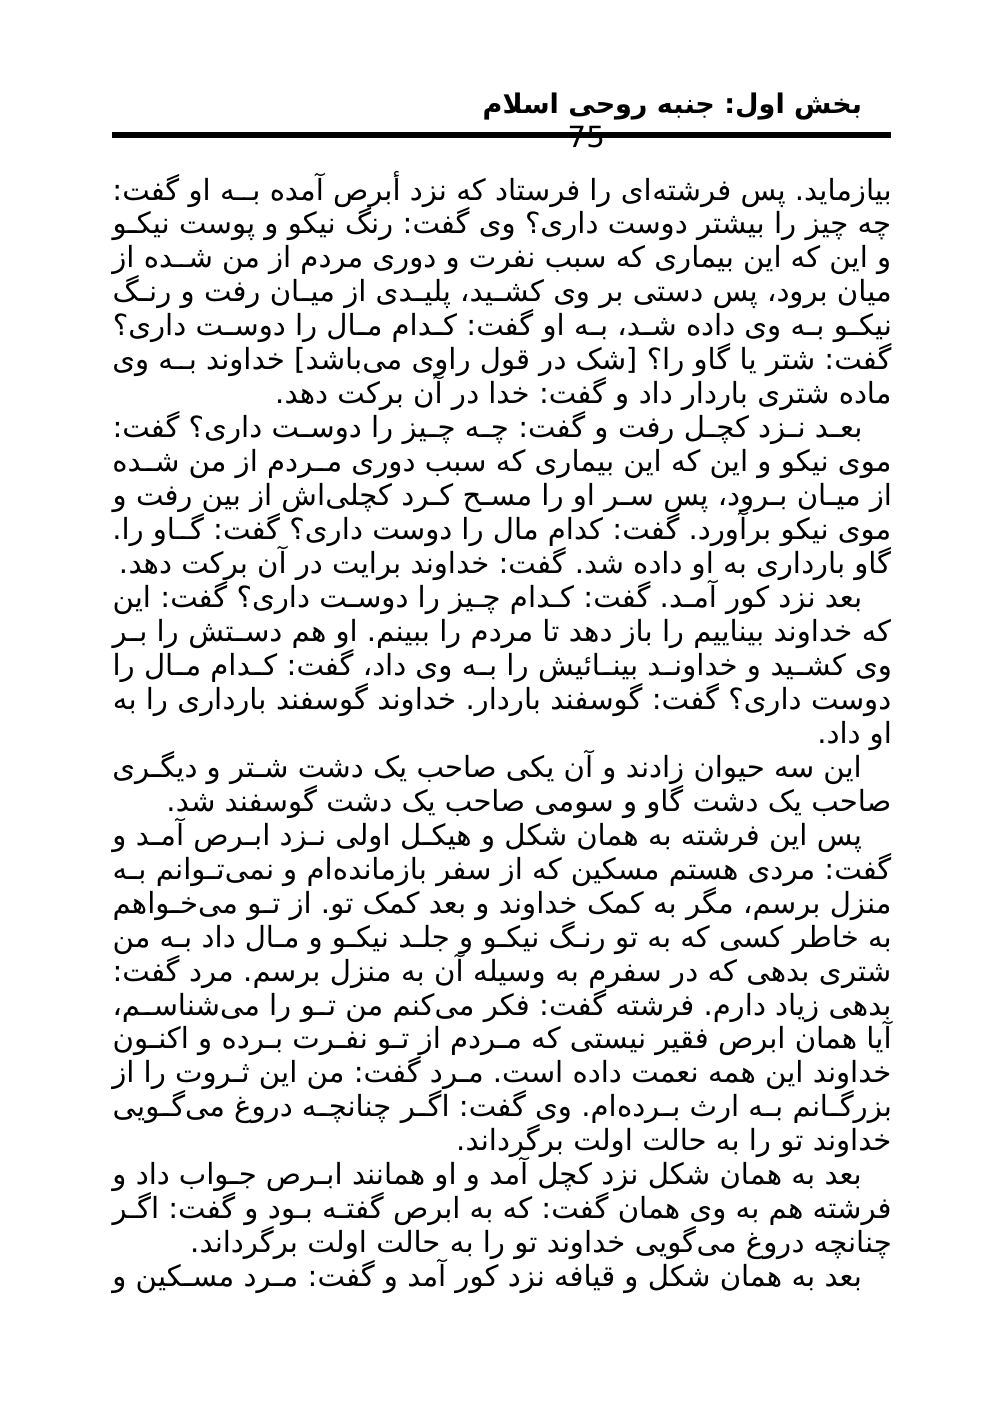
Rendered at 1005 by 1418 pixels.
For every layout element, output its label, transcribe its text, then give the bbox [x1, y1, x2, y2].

text این سه حیوان زادند و آن یکی صاحب یک دشت شتر و دیگری صاحب یک دشت گاو و سومی صاحب یک دشت گوسفند شد. [112, 750, 892, 818]
text بعد نزد کور آمد. گفت: کدام چیز را دوست داری؟ گفت: این که خداوند بیناییم را باز دهد تا مردم را ببینم. او هم دستش را بر وی کشید و خداوند بینائیش را به وی داد، گفت: کدام مال را دوست داری؟ گفت: گوسفند باردار. خداوند گوسفند بارداری را به او داد. [112, 580, 892, 750]
text پس این فرشته به همان شکل و هیکل اولی نزد ابرص آمد و گفت: مردی هستم مسکین که از سفر بازمانده‌ام و نمی‌توانم به منزل برسم، مگر به کمک خداوند و بعد کمک تو. از تو می‌خواهم به خاطر کسی که به تو رنگ نیکو و جلد نیکو و مال داد به من شتری بدهی که در سفرم به وسیله آن به منزل برسم. مرد گفت: بدهی زیاد دارم. فرشته گفت: فکر می‌کنم من تو را می‌شناسم، آیا همان ابرص فقیر نیستی که مردم از تو نفرت برده و اکنون خداوند این همه نعمت داده است. مرد گفت: من این ثروت را از بزرگانم به ارث برده‌ام. وی گفت: اگر چنانچه دروغ می‌گویی خداوند تو را به حالت اولت برگرداند. [112, 818, 892, 1158]
text بعد به همان شکل نزد کچل آمد و او همانند ابرص جواب داد و فرشته هم به وی همان گفت: که به ابرص گفته بود و گفت: اگر چنانچه دروغ می‌گویی خداوند تو را به حالت اولت برگرداند. [112, 1158, 892, 1259]
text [112, 173, 892, 411]
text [112, 1259, 892, 1293]
text بعد نزد کچل رفت و گفت: چه چیز را دوست داری؟ گفت: موی نیکو و این که این بیماری که سبب دوری مردم از من شده از میان برود، پس سر او را مسح کرد کچلی‌اش از بین رفت و موی نیکو برآورد. گفت: کدام مال را دوست داری؟ گفت: گاو را. گاو بارداری به او داده شد. گفت: خداوند برایت در آن برکت دهد. [112, 411, 892, 580]
